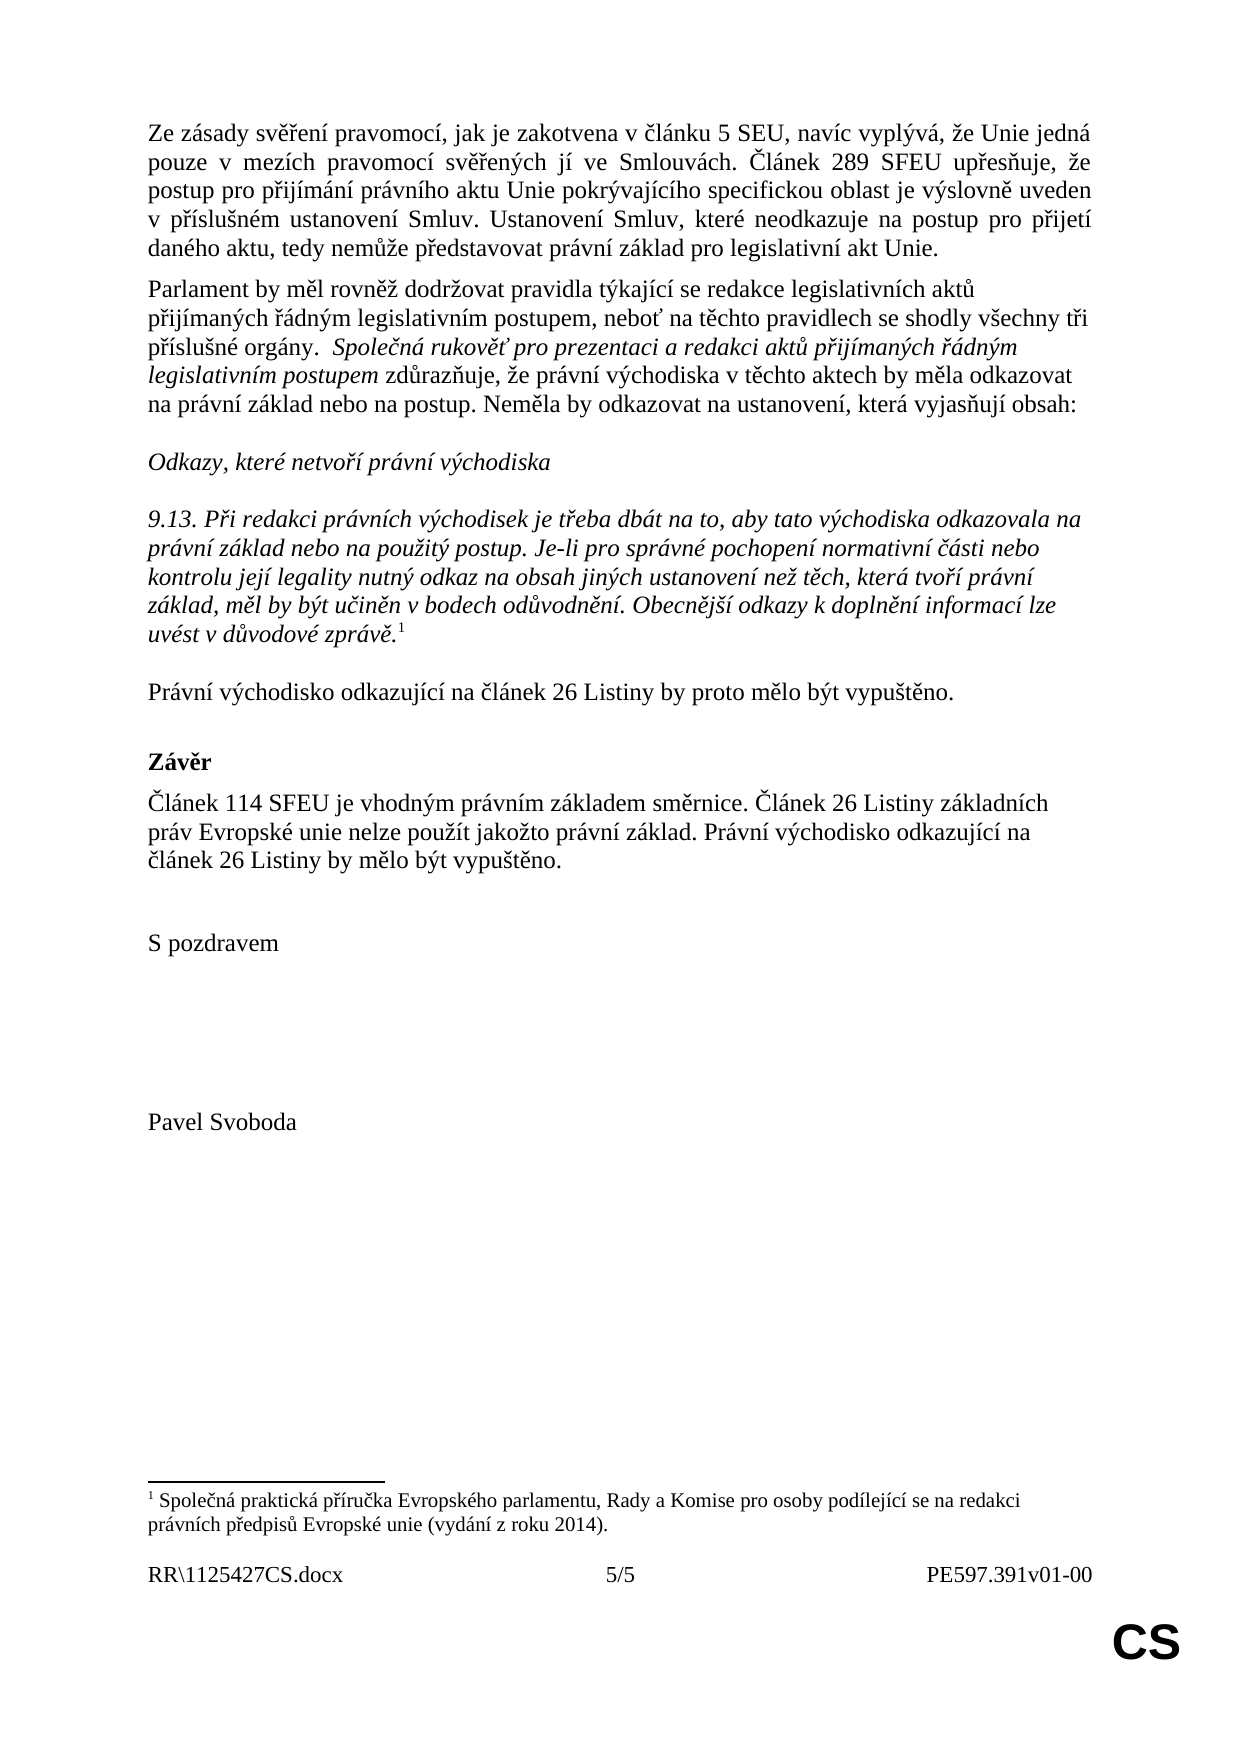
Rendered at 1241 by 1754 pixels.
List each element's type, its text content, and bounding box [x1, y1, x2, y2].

text Odkazy, které netvoří právní východiska [148, 447, 1092, 476]
text Článek 114 SFEU je vhodným právním základem směrnice. Článek 26 Listiny základních práv Evropské unie nelze použít jakožto právní základ. Právní východisko odkazující na článek 26 Listiny by mělo být vypuštěno. [148, 788, 1092, 874]
text Ze zásady svěření pravomocí, jak je zakotvena v článku 5 SEU, navíc vyplývá, že Unie jedná pouze v mezích pravomocí svěřených jí ve Smlouvách. Článek 289 SFEU upřesňuje, že postup pro přijímání právního aktu Unie pokrývajícího specifickou oblast je výslovně uveden v příslušném ustanovení Smluv. Ustanovení Smluv, které neodkazuje na postup pro přijetí daného aktu, tedy nemůže představovat právní základ pro legislativní akt Unie. [148, 118, 1092, 262]
text Pavel Svoboda [148, 1107, 1092, 1136]
text právní základ nebo na použitý postup. Je-li pro správné pochopení normativní části nebo kontrolu její legality nutný odkaz na obsah jiných ustanovení než těch, která tvoří právní základ, měl by být učiněn v bodech odůvodnění. Obecnější odkazy k doplnění informací lze uvést v důvodové zprávě. [148, 533, 1092, 648]
text Závěr [148, 747, 1092, 776]
text Právní východisko odkazující na článek 26 Listiny by proto mělo být vypuštěno. [148, 677, 1092, 706]
text Parlament by měl rovněž dodržovat pravidla týkající se redakce legislativních aktů přijímaných řádným legislativním postupem, neboť na těchto pravidlech se shodly všechny tři příslušné orgány. Společná rukověť pro prezentaci a redakci aktů přijímaných řádným legislativním postupem zdůrazňuje, že právní východiska v těchto aktech by měla odkazovat na právní základ nebo na postup. Neměla by odkazovat na ustanovení, která vyjasňují obsah: [148, 274, 1092, 418]
text S pozdravem [148, 928, 1092, 957]
text 9.13. Při redakci právních východisek je třeba dbát na to, aby tato východiska odkazovala na [148, 504, 1092, 533]
